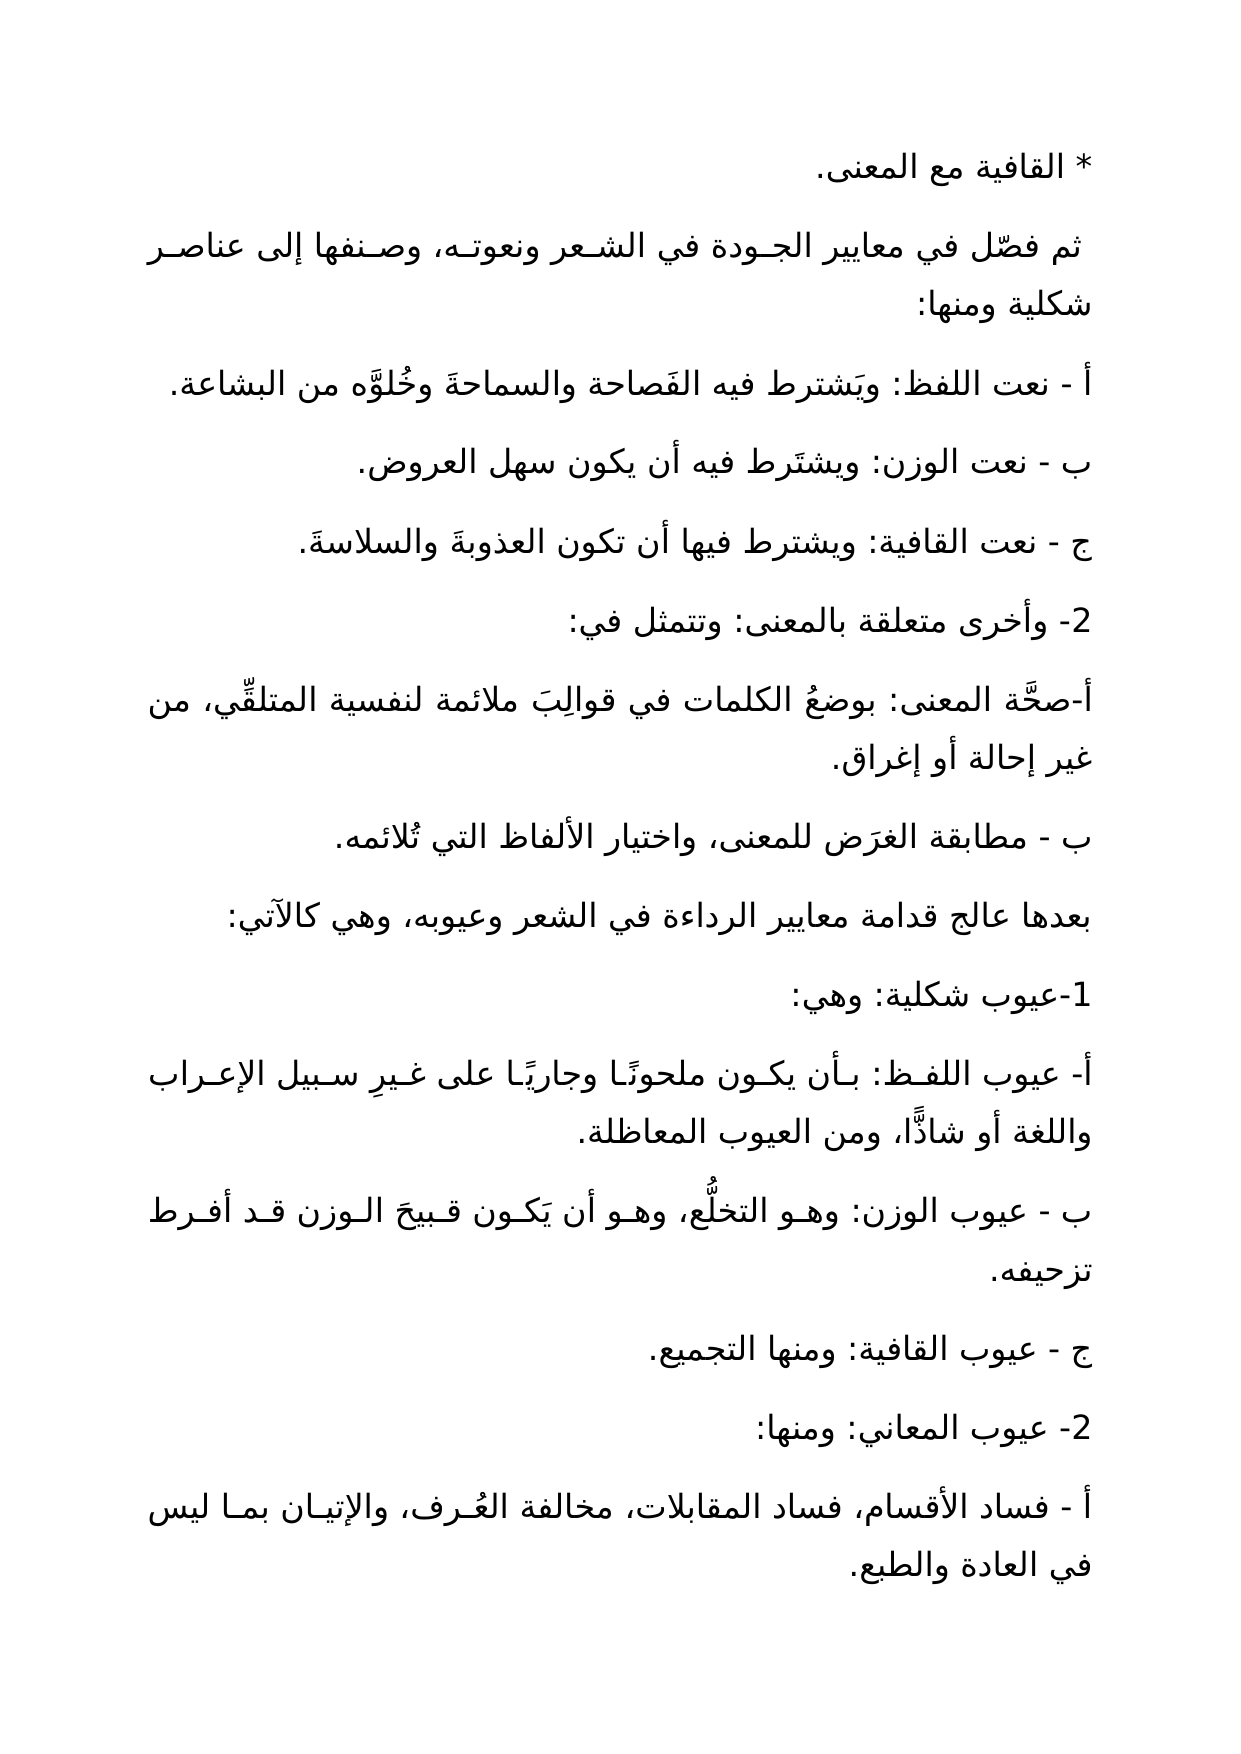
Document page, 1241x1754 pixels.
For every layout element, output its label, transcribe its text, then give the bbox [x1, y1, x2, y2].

text ب - مطابقة الغرَض للمعنى، واختيار الألفاظ التي تُلائمه. [148, 817, 1093, 856]
text ج - نعت القافية: ويشترط فيها أن تكون العذوبةَ والسلاسةَ. [148, 522, 1093, 561]
text * القافية مع المعنى. [148, 148, 1093, 186]
text ثم فصّل في معايير الجودة في الشعر ونعوته، وصنفها إلى عناصر شكلية ومنها: [148, 227, 1093, 324]
text أ - فساد الأقسام، فساد المقابلات، مخالفة العُرف، والإتيان بما ليس في العادة والطبع. [148, 1487, 1093, 1584]
text أ - نعت اللفظ: ويَشترط فيه الفَصاحة والسماحةَ وخُلوَّه من البشاعة. [148, 364, 1093, 403]
text 2- وأخرى متعلقة بالمعنى: وتتمثل في: [148, 601, 1093, 640]
text ب - عيوب الوزن: وهو التخلُّع، وهو أن يَكون قبيحَ الوزن قد أفرط تزحيفه. [148, 1192, 1093, 1289]
text 2- عيوب المعاني: ومنها: [148, 1408, 1093, 1447]
text 1-عيوب شكلية: وهي: [148, 976, 1093, 1014]
text أ- عيوب اللفظ: بأن يكون ملحونًا وجاريًا على غيرِ سبيل الإعراب واللغة أو شاذًّا، ومن العيوب المعاظلة. [148, 1055, 1093, 1152]
text أ-صحَّة المعنى: بوضعُ الكلمات في قوالِبَ ملائمة لنفسية المتلقِّي، من غير إحالة أو إغراق. [148, 680, 1093, 777]
text ب - نعت الوزن: ويشتَرط فيه أن يكون سهل العروض. [148, 443, 1093, 482]
text بعدها عالج قدامة معايير الرداءة في الشعر وعيوبه، وهي كالآتي: [148, 897, 1093, 935]
text ج - عيوب القافية: ومنها التجميع. [148, 1329, 1093, 1368]
